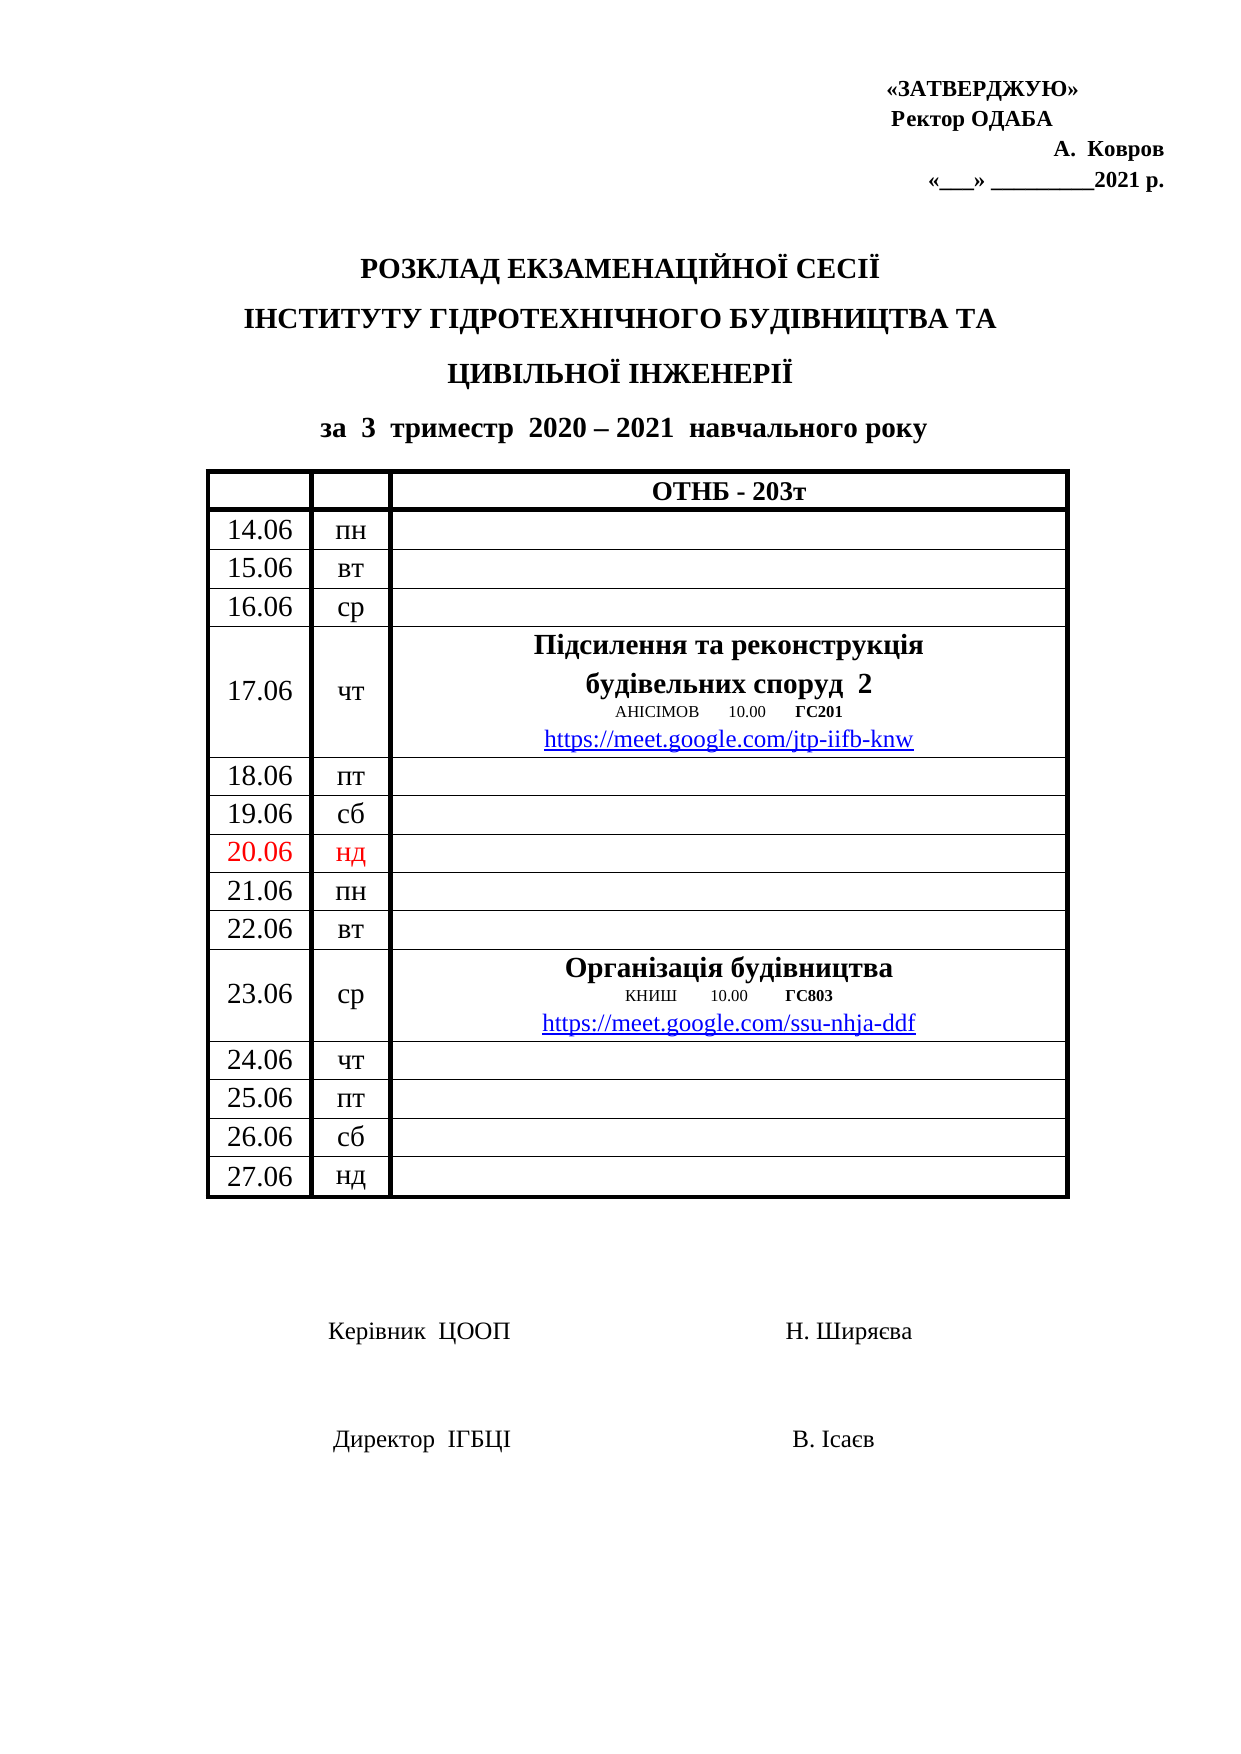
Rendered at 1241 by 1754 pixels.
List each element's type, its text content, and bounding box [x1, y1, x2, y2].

table_cell Організація будівництва КНИШ 10.00 ГС803 https://meet.google.com/ssu-nhja-ddf [393, 950, 1065, 1041]
table_cell [393, 873, 1065, 910]
table_cell 17.06 [210, 627, 309, 757]
table_cell 19.06 [210, 796, 309, 833]
table_cell [393, 550, 1065, 588]
table_cell пт [314, 1080, 388, 1118]
text Керівник ЦООП Н. Ширяєва [75, 1316, 1165, 1345]
table_cell [393, 1080, 1065, 1118]
table_cell 16.06 [210, 589, 309, 626]
text Директор ІГБЦІ В. Ісаєв [75, 1424, 1165, 1453]
table_cell 15.06 [210, 550, 309, 588]
table_cell 23.06 [210, 950, 309, 1041]
text ІНСТИТУТУ ГІДРОТЕХНІЧНОГО БУДІВНИЦТВА ТА [75, 302, 1165, 335]
table_cell 22.06 [210, 911, 309, 949]
table_cell пн [314, 873, 388, 910]
table_cell вт [314, 550, 388, 588]
table_cell ср [314, 589, 388, 626]
table_cell сб [314, 1119, 388, 1156]
table_cell Підсилення та реконструкція будівельних споруд 2 АНІСІМОВ 10.00 ГС201 https://meet.google.com/jtp-iifb-knw [393, 627, 1065, 757]
table_header ОТНБ - 203т [393, 474, 1065, 507]
table_cell нд [314, 1157, 388, 1194]
table_cell ср [314, 950, 388, 1041]
table_cell нд [314, 835, 388, 872]
table_cell чт [314, 627, 388, 757]
table_cell [393, 1119, 1065, 1156]
table_cell 27.06 [210, 1157, 309, 1194]
table_cell [393, 911, 1065, 949]
table_cell 25.06 [210, 1080, 309, 1118]
table_cell [393, 835, 1065, 872]
table_cell 21.06 [210, 873, 309, 910]
table_cell 20.06 [210, 835, 309, 872]
table_cell пт [314, 758, 388, 795]
text А. Ковров [75, 135, 1165, 162]
table_cell [393, 589, 1065, 626]
table_cell 18.06 [210, 758, 309, 795]
table_cell чт [314, 1042, 388, 1079]
table_cell 24.06 [210, 1042, 309, 1079]
text ЦИВІЛЬНОЇ ІНЖЕНЕРІЇ [75, 356, 1165, 389]
text «ЗАТВЕРДЖУЮ» [75, 75, 1165, 101]
text за 3 триместр 2020 – 2021 навчального року [75, 410, 1165, 444]
text «___» _________2021 р. [75, 166, 1165, 192]
text РОЗКЛАД ЕКЗАМЕНАЦІЙНОЇ СЕСІЇ [75, 251, 1165, 285]
table_cell [393, 1042, 1065, 1079]
table_cell 14.06 [210, 512, 309, 549]
text Ректор ОДАБА [75, 105, 1165, 132]
table_cell [393, 758, 1065, 795]
table_cell сб [314, 796, 388, 833]
table_cell [393, 512, 1065, 549]
table_cell [393, 1157, 1065, 1194]
table_cell пн [314, 512, 388, 549]
table_header [210, 474, 309, 507]
table_cell вт [314, 911, 388, 949]
table_cell [393, 796, 1065, 833]
table_header [314, 474, 388, 507]
table_cell 26.06 [210, 1119, 309, 1156]
